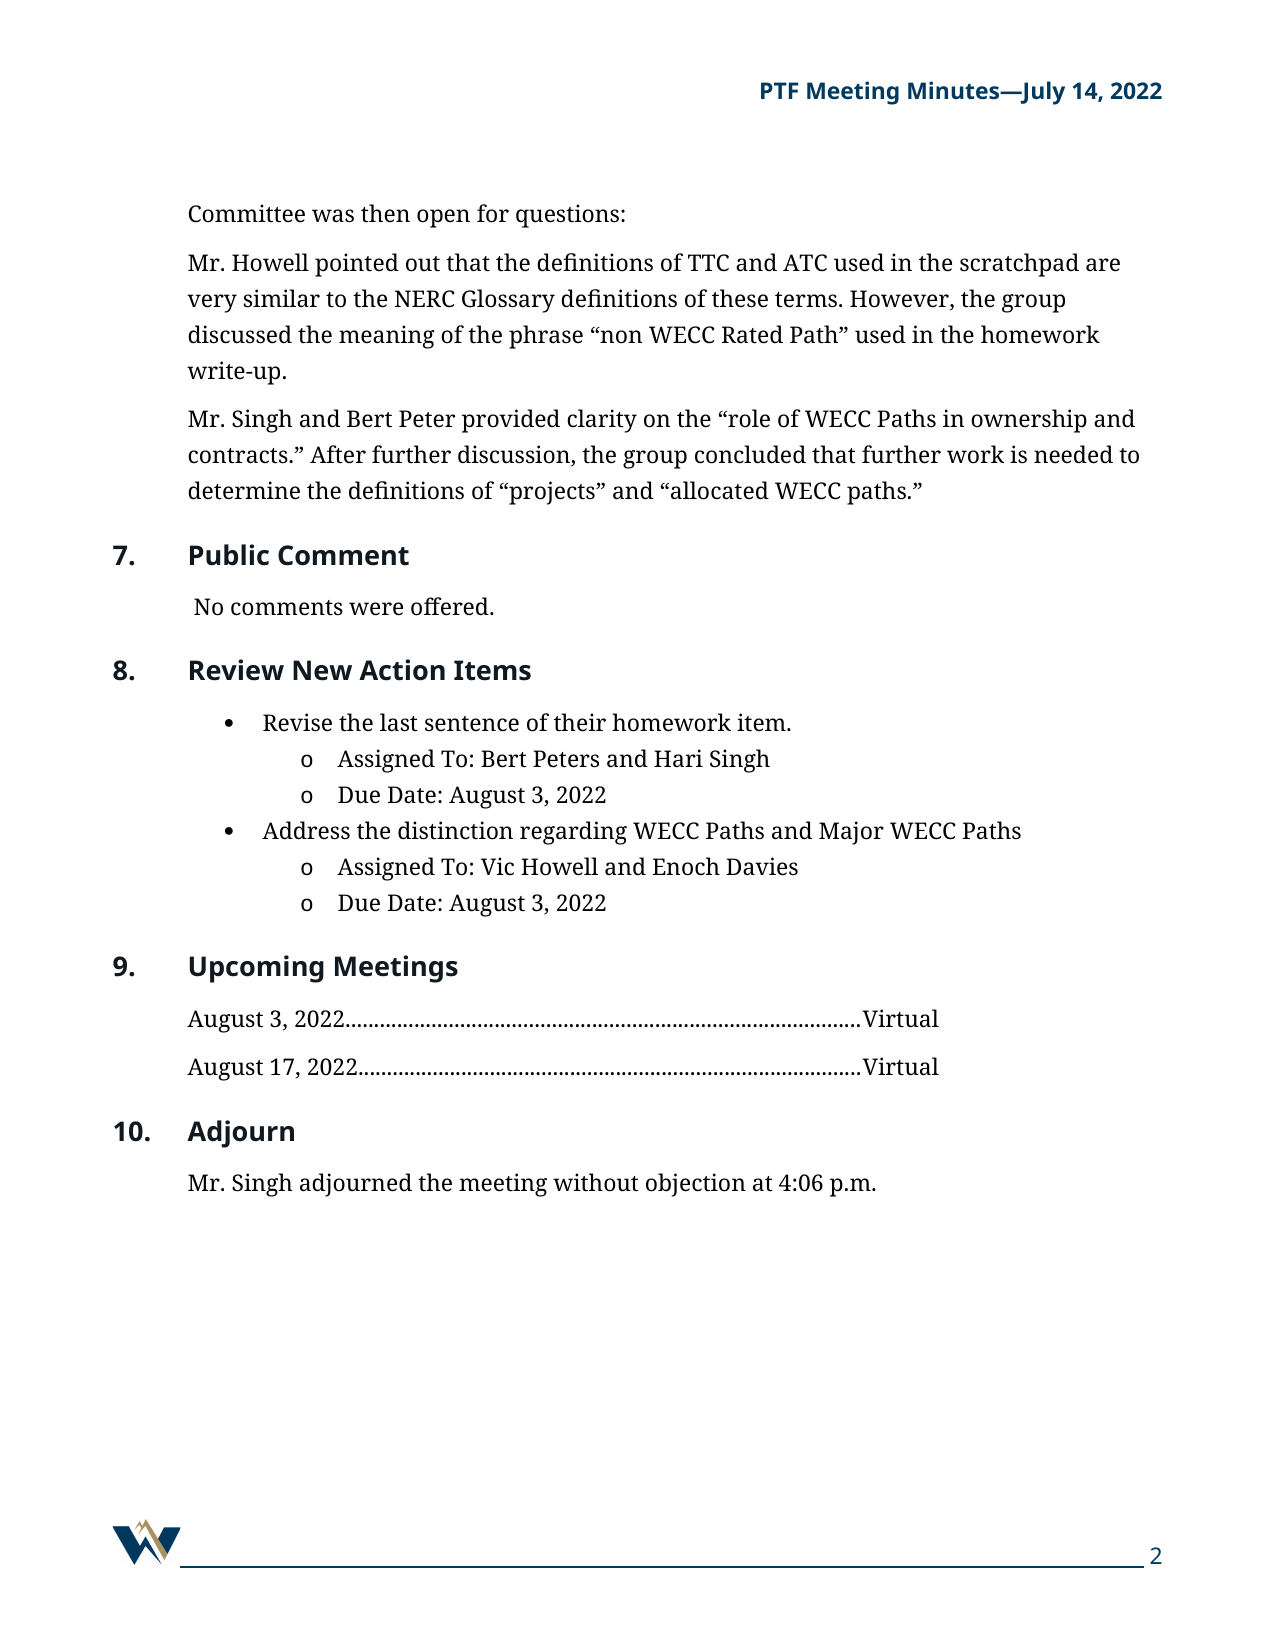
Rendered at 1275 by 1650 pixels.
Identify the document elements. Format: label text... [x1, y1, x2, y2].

list Due Date: August 3, 2022 [300, 779, 1162, 810]
subtitle Review New Action Items [112, 652, 1162, 689]
list Assigned To: Bert Peters and Hari Singh [300, 743, 1162, 774]
text August 17, 2022 Virtual [187, 1051, 1162, 1082]
text Committee was then open for questions: [187, 198, 1162, 230]
text August 3, 2022 Virtual [187, 1003, 1162, 1034]
text No comments were offered. [187, 591, 1162, 622]
picture [112, 1519, 181, 1565]
text Mr. Singh and Bert Peter provided clarity on the “role of WECC Paths in ownership and contracts.” After further discussion, the group concluded that further work is needed to determine the definitions of “projects” and “allocated WECC paths.” [187, 403, 1162, 506]
list Assigned To: Vic Howell and Enoch Davies [300, 851, 1162, 882]
list Due Date: August 3, 2022 [300, 887, 1162, 918]
subtitle Adjourn [112, 1112, 1162, 1149]
subtitle Public Comment [112, 536, 1162, 573]
text Mr. Howell pointed out that the definitions of TTC and ATC used in the scratchpad are very similar to the NERC Glossary definitions of these terms. However, the group discussed the meaning of the phrase “non WECC Rated Path” used in the homework write-up. [187, 247, 1162, 386]
list Address the distinction regarding WECC Paths and Major WECC Paths [225, 815, 1162, 846]
subtitle Upcoming Meetings [112, 948, 1162, 984]
text Mr. Singh adjourned the meeting without objection at 4:06 p.m. [187, 1167, 1162, 1198]
list Revise the last sentence of their homework item. [225, 707, 1162, 738]
